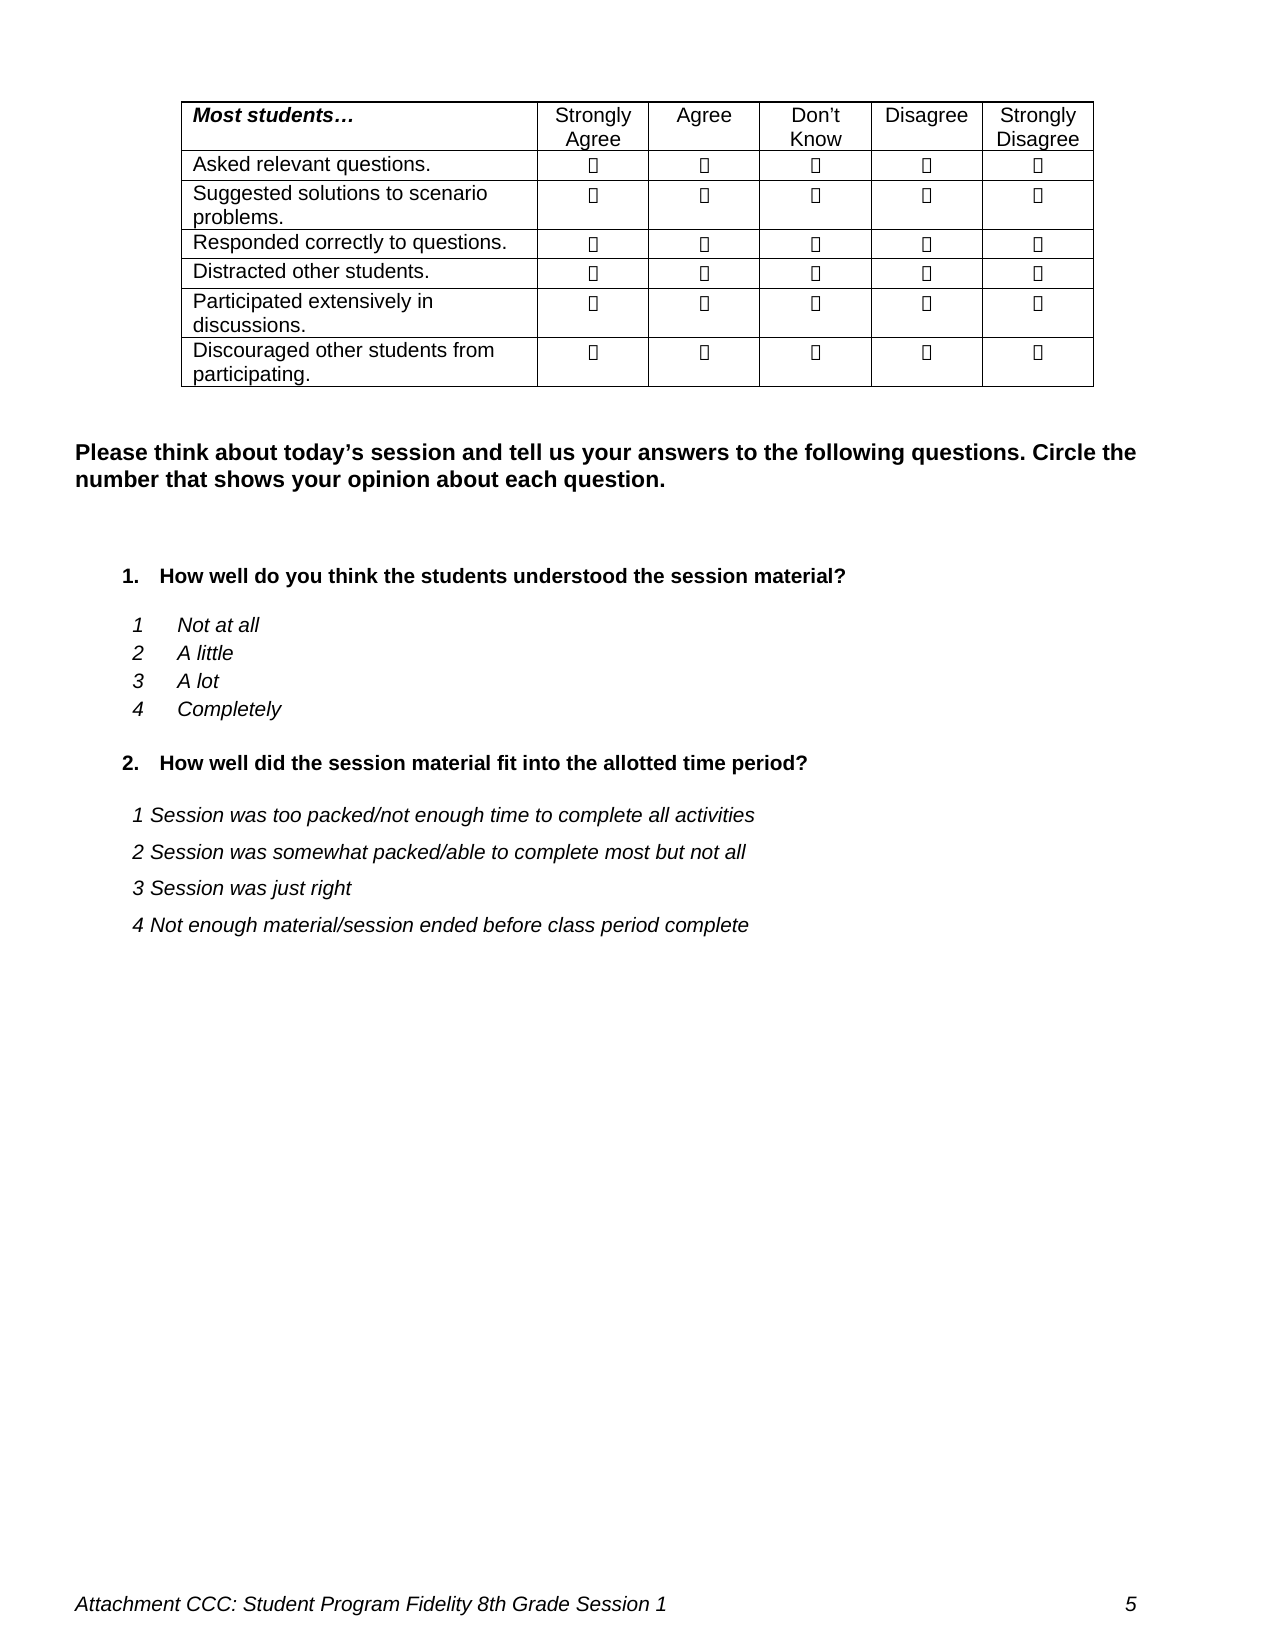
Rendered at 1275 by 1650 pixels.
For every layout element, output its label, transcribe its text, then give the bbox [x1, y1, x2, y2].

table_cell Suggested solutions to scenario problems. [182, 181, 537, 229]
text 1 Session was too packed/not enough time to complete all activities [132, 803, 1200, 827]
table_cell  [983, 338, 1093, 386]
text 3 A lot [132, 669, 1200, 693]
table_cell  [872, 151, 982, 180]
text 2 A little [132, 641, 1200, 665]
text Please think about today’s session and tell us your answers to the following questions. Circle the number that shows your opinion about each question. [75, 439, 1200, 492]
text 2 Session was somewhat packed/able to complete most but not all [132, 840, 1200, 864]
table_cell  [983, 259, 1093, 288]
table_cell  [538, 151, 648, 180]
table_cell  [760, 289, 871, 337]
list How well did the session material fit into the allotted time period? [122, 751, 1275, 775]
table_cell  [760, 259, 871, 288]
table_cell  [760, 230, 871, 258]
table_cell  [760, 181, 871, 229]
table_cell  [872, 230, 982, 258]
table_cell  [872, 289, 982, 337]
table_header Agree [649, 103, 759, 150]
list How well do you think the students understood the session material? [122, 564, 1200, 588]
table_cell  [760, 338, 871, 386]
text 1 Not at all [132, 613, 1200, 637]
table_cell  [760, 151, 871, 180]
table_cell  [983, 289, 1093, 337]
table_cell  [983, 230, 1093, 258]
table_cell Asked relevant questions. [182, 151, 537, 180]
table_cell Discouraged other students from participating. [182, 338, 537, 386]
table_cell Participated extensively in discussions. [182, 289, 537, 337]
table_cell  [538, 230, 648, 258]
table_cell  [649, 181, 759, 229]
table_cell  [983, 151, 1093, 180]
table_cell  [649, 151, 759, 180]
table_header Don’t Know [760, 103, 871, 150]
table_cell  [872, 259, 982, 288]
table_cell  [538, 289, 648, 337]
table_cell  [649, 259, 759, 288]
table_cell  [538, 181, 648, 229]
table_cell Distracted other students. [182, 259, 537, 288]
table_cell  [538, 338, 648, 386]
table_header Strongly Agree [538, 103, 648, 150]
table_cell  [872, 338, 982, 386]
text 4 Not enough material/session ended before class period complete [132, 913, 1200, 937]
table_header Strongly Disagree [983, 103, 1093, 150]
table_header Most students… [182, 103, 537, 150]
table_cell  [538, 259, 648, 288]
table_cell  [872, 181, 982, 229]
table_header Disagree [872, 103, 982, 150]
text 3 Session was just right [132, 876, 1200, 900]
table_cell  [983, 181, 1093, 229]
table_cell  [649, 289, 759, 337]
table_cell  [649, 338, 759, 386]
table_cell Responded correctly to questions. [182, 230, 537, 258]
table_cell  [649, 230, 759, 258]
text 4 Completely [132, 697, 1200, 721]
